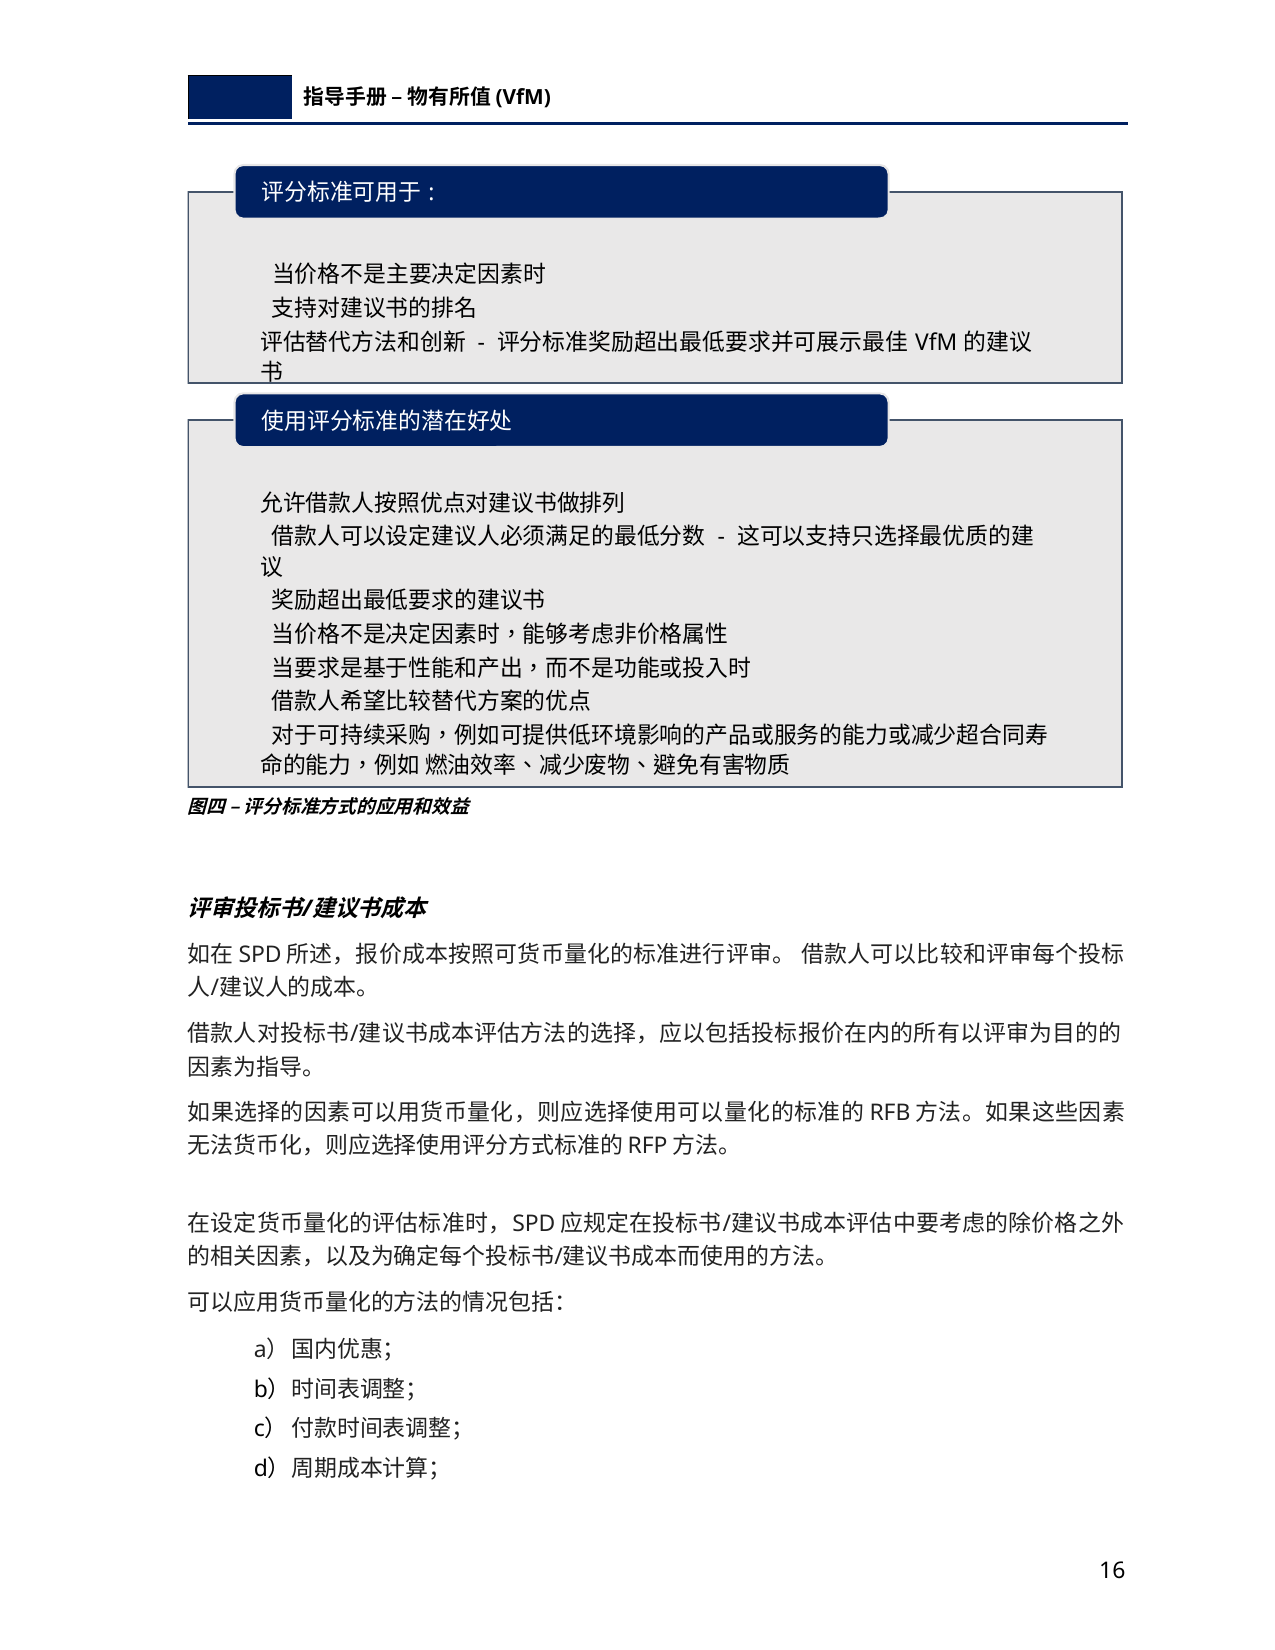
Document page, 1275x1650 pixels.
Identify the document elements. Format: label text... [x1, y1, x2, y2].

text 可以应用货币量化的方法的情况包括： [187, 1284, 1125, 1317]
text 如果选择的因素可以用货币量化，则应选择使用可以量化的标准的RFB方法。如果这些因素无法货币化，则应选择使用评分方式标准的RFP方法。 [187, 1094, 1125, 1161]
text 图四 – 评分标准方式的应用和效益 [187, 158, 1125, 819]
text 如在SPD所述，报价成本按照可货币量化的标准进行评审。 借款人可以比较和评审每个投标人/建议人的成本。 [187, 936, 1125, 1002]
list 国内优惠； [253, 1329, 1125, 1365]
list 付款时间表调整； [253, 1408, 1125, 1444]
list 时间表调整； [253, 1369, 1125, 1404]
text 评审投标书/建议书成本 [187, 890, 1191, 923]
text 在设定货币量化的评估标准时，SPD应规定在投标书/建议书成本评估中要考虑的除价格之外的相关因素，以及为确定每个投标书/建议书成本而使用的方法。 [187, 1173, 1125, 1271]
text 借款人对投标书/建议书成本评估方法的选择，应以包括投标报价在内的所有以评审为目的的因素为指导。 [187, 1015, 1125, 1082]
list 周期成本计算； [253, 1448, 1125, 1483]
